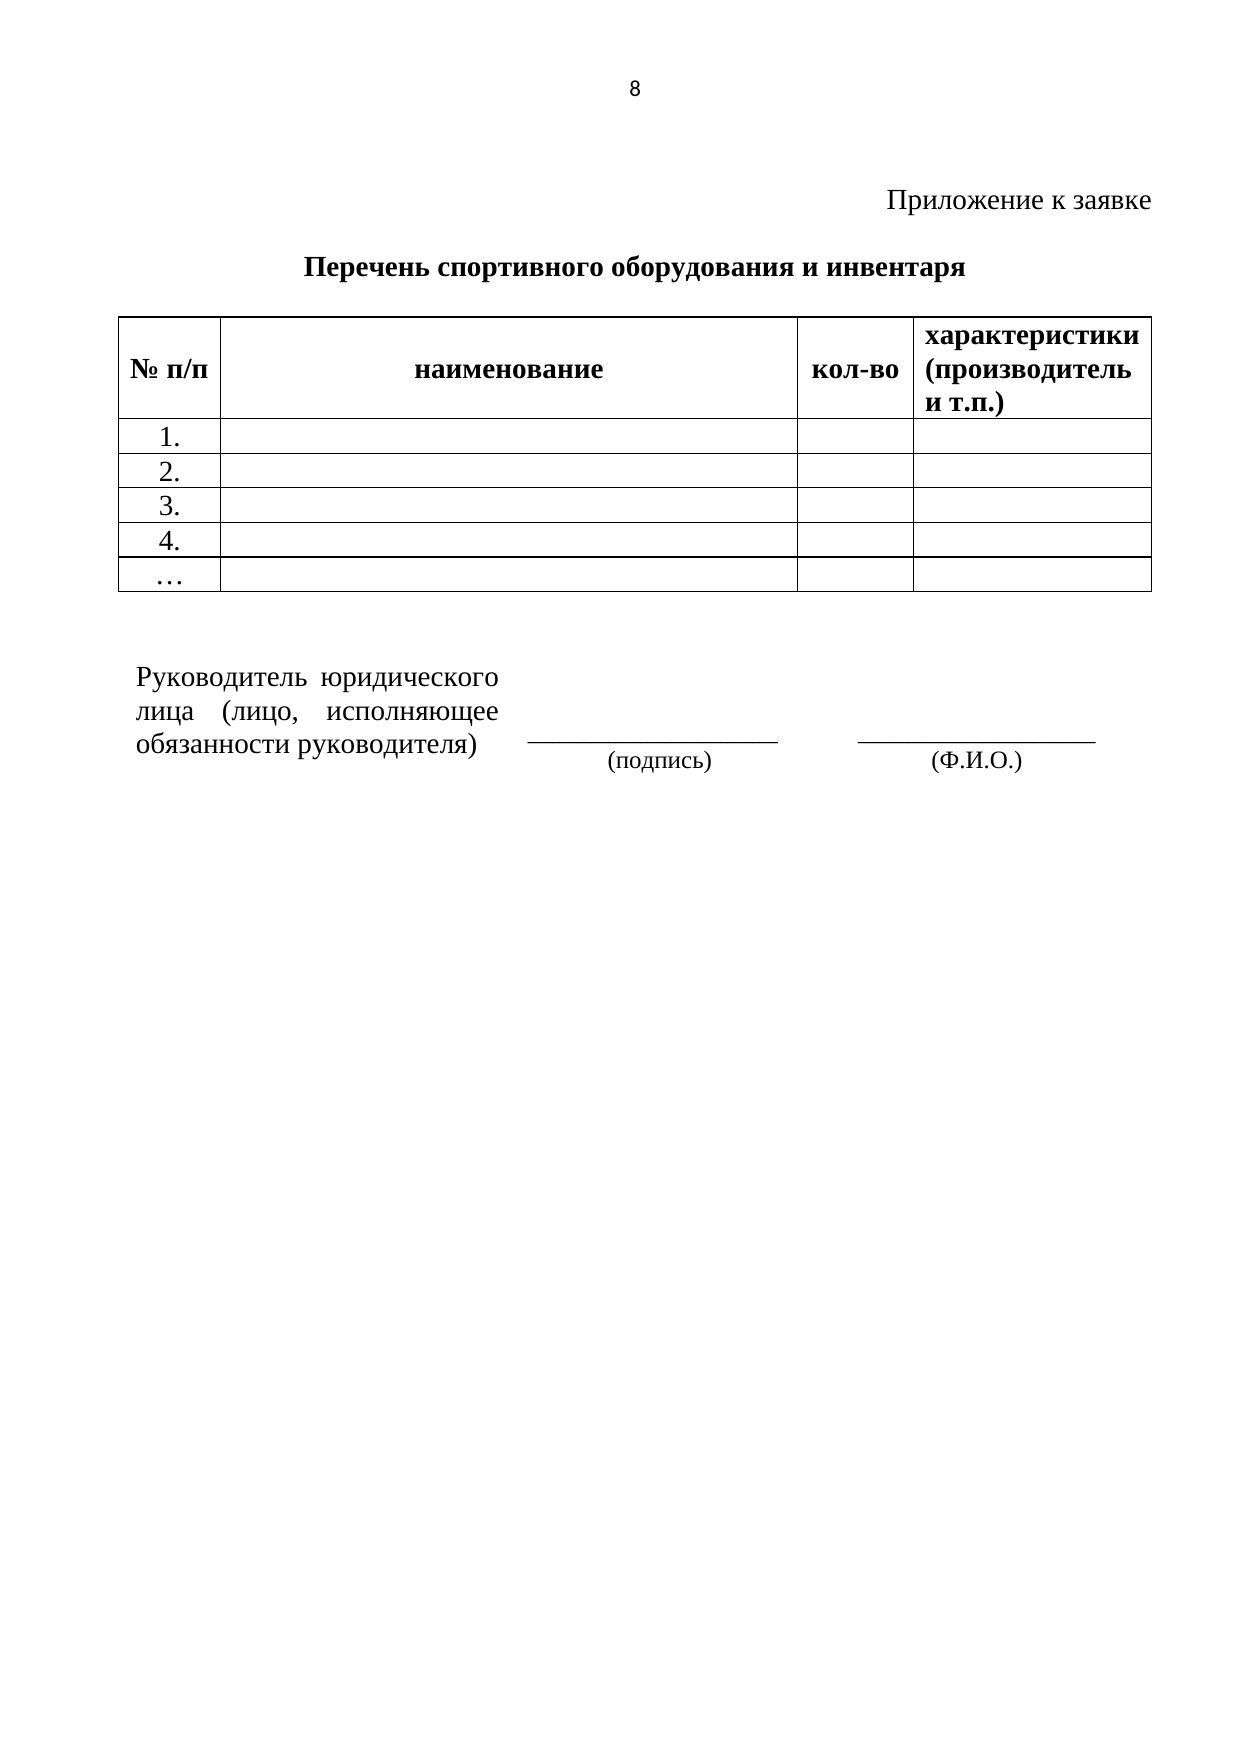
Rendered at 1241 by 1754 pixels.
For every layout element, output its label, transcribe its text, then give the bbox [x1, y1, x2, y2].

table_cell [914, 419, 1151, 453]
table_cell [221, 454, 797, 487]
table_header характеристики (производитель и т.п.) [914, 318, 1151, 418]
table_header кол-во [798, 318, 913, 418]
table_cell 2. [119, 454, 220, 487]
table_cell [221, 523, 797, 556]
table_header наименование [221, 318, 797, 418]
table_header ____________________ (подпись) [516, 659, 809, 774]
table_cell [221, 488, 797, 522]
table_cell [798, 558, 913, 591]
table_cell 1. [119, 419, 220, 453]
table_cell … [119, 558, 220, 591]
table_cell 3. [119, 488, 220, 522]
table_cell [798, 488, 913, 522]
table_cell [798, 454, 913, 487]
table_cell [914, 488, 1151, 522]
text Приложение к заявке [118, 182, 1152, 216]
table_cell [221, 419, 797, 453]
text Перечень спортивного оборудования и инвентаря [118, 249, 1152, 283]
table_header ___________________ (Ф.И.О.) [809, 659, 1151, 774]
table_header Руководитель юридического лица (лицо, исполняющее обязанности руководителя) [124, 659, 516, 774]
table_cell [914, 558, 1151, 591]
table_header № п/п [119, 318, 220, 418]
table_cell [914, 454, 1151, 487]
table_cell 4. [119, 523, 220, 556]
table_cell [914, 523, 1151, 556]
table_cell [798, 419, 913, 453]
table_cell [221, 558, 797, 591]
table_cell [798, 523, 913, 556]
